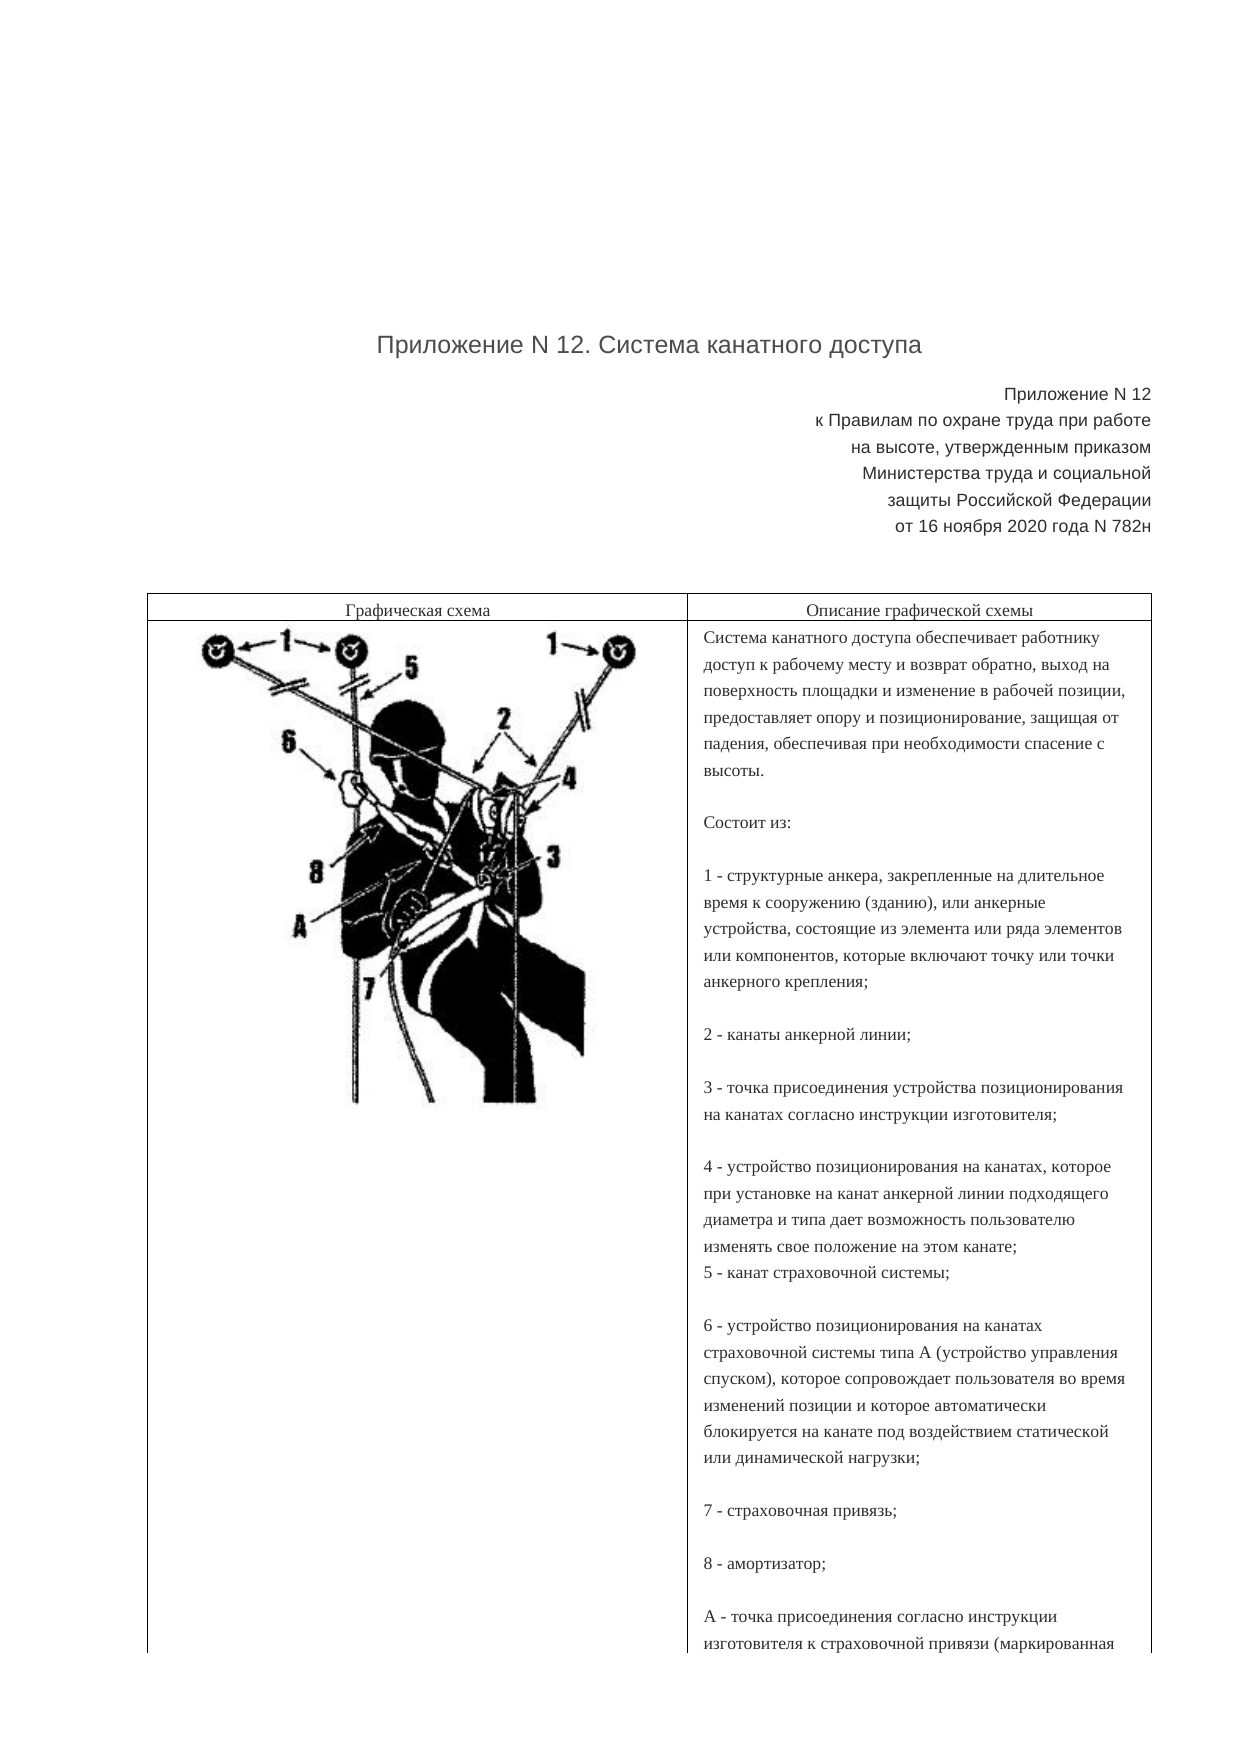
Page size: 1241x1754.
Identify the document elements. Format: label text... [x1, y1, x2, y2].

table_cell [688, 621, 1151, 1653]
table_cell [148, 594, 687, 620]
picture [196, 621, 639, 1114]
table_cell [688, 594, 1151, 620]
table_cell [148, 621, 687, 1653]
text Приложение N 12. Система канатного доступа [148, 330, 1152, 359]
text Приложение N 12 к Правилам по охране труда при работе на высоте, утвержденным приказом Министерства труда и социальной защиты Российской Федерации от 16 ноября 2020 года N 782н [148, 378, 1152, 536]
